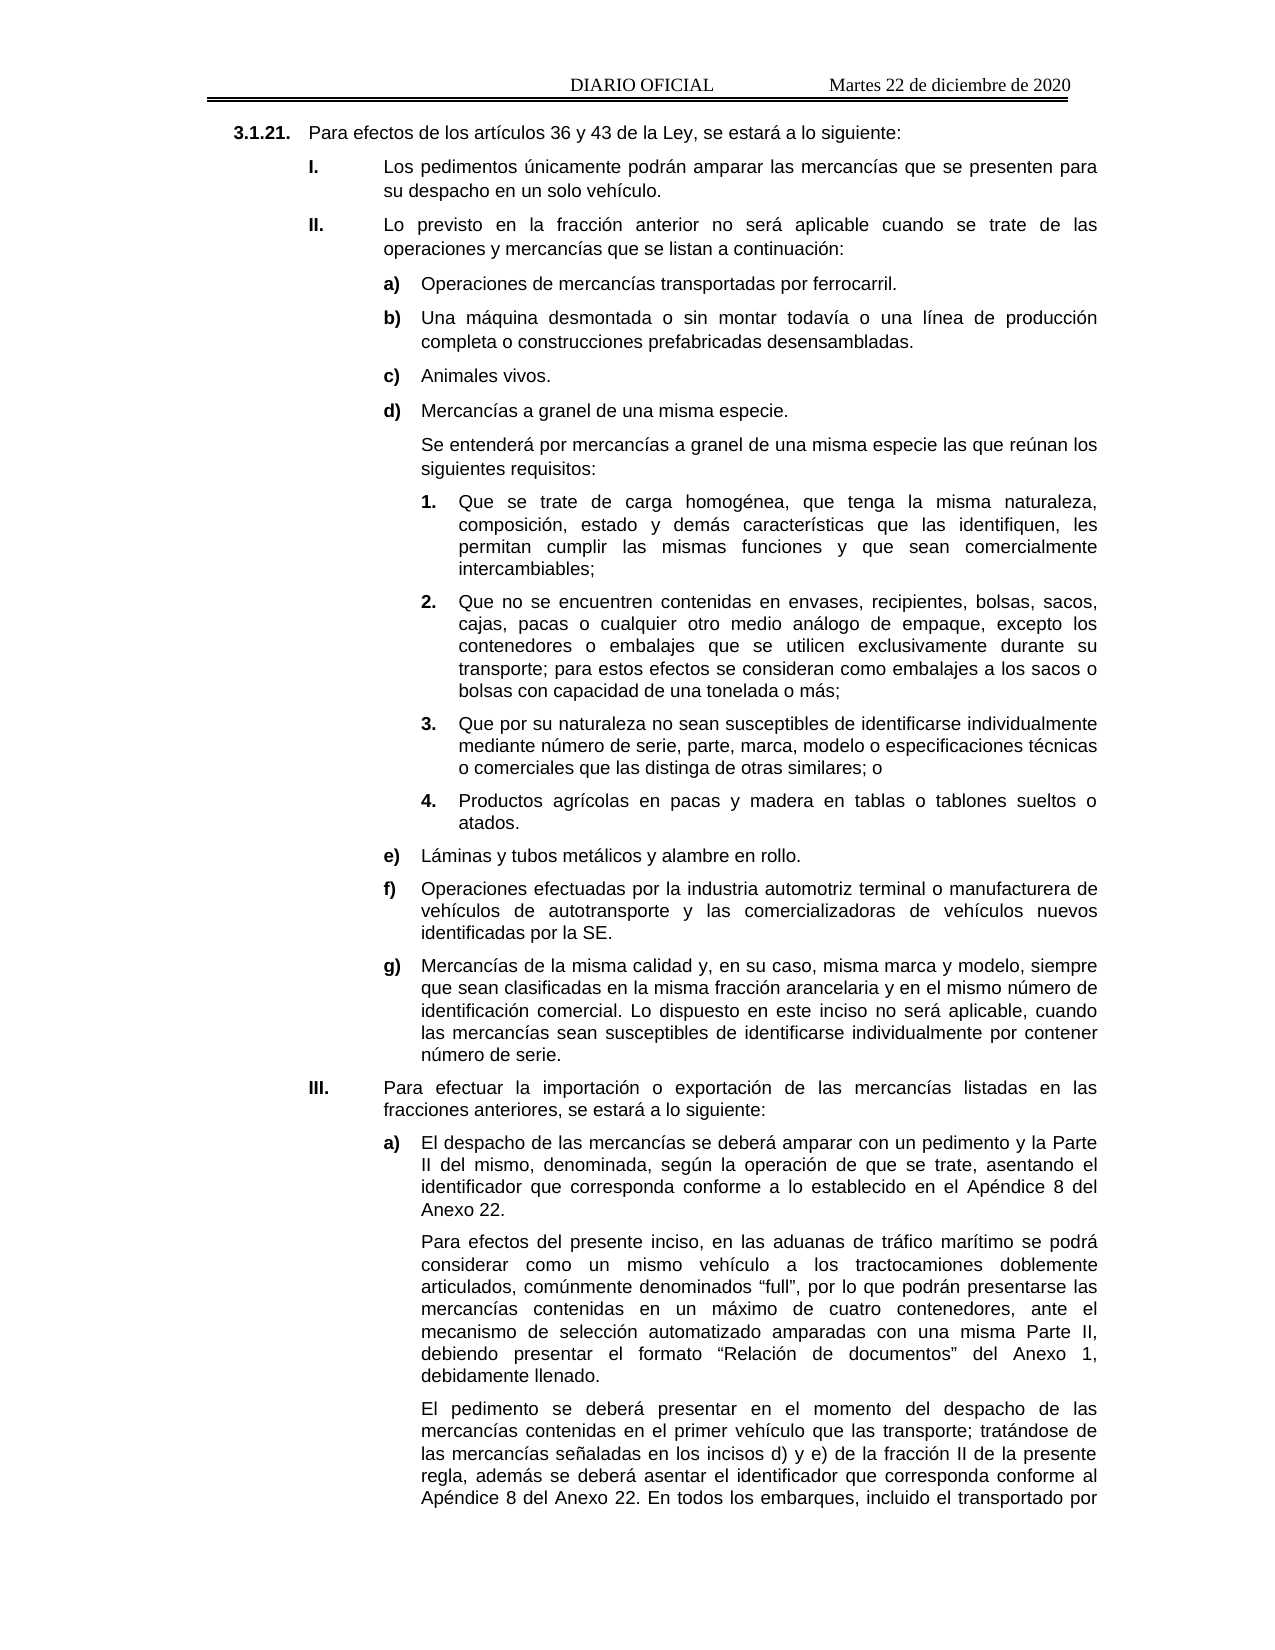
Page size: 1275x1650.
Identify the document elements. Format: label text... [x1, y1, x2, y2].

text e) Láminas y tubos metálicos y alambre en rollo. [383, 844, 1098, 867]
text 3. Que por su naturaleza no sean susceptibles de identificarse individualmente mediante número de serie, parte, marca, modelo o especificaciones técnicas o comerciales que las distinga de otras similares; o [421, 712, 1098, 779]
text 1. Que se trate de carga homogénea, que tenga la misma naturaleza, composición, estado y demás características que las identifiquen, les permitan cumplir las mismas funciones y que sean comercialmente intercambiables; [421, 491, 1098, 580]
text 2. Que no se encuentren contenidas en envases, recipientes, bolsas, sacos, cajas, pacas o cualquier otro medio análogo de empaque, excepto los contenedores o embalajes que se utilicen exclusivamente durante su transporte; para estos efectos se consideran como embalajes a los sacos o bolsas con capacidad de una tonelada o más; [421, 590, 1098, 702]
text III. Para efectuar la importación o exportación de las mercancías listadas en las fracciones anteriores, se estará a lo siguiente: [308, 1076, 1098, 1121]
text II. Lo previsto en la fracción anterior no será aplicable cuando se trate de las operaciones y mercancías que se listan a continuación: [308, 213, 1098, 261]
text a) Operaciones de mercancías transportadas por ferrocarril. [383, 271, 1098, 295]
text 4. Productos agrícolas en pacas y madera en tablas o tablones sueltos o atados. [421, 789, 1098, 834]
text f) Operaciones efectuadas por la industria automotriz terminal o manufacturera de vehículos de autotransporte y las comercializadoras de vehículos nuevos identificadas por la SE. [383, 877, 1098, 944]
text I. Los pedimentos únicamente podrán amparar las mercancías que se presenten para su despacho en un solo vehículo. [308, 154, 1098, 202]
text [383, 1397, 1098, 1509]
text 3.1.21. Para efectos de los artículos 36 y 43 de la Ley, se estará a lo siguiente: [233, 120, 1098, 144]
text Para efectos del presente inciso, en las aduanas de tráfico marítimo se podrá considerar como un mismo vehículo a los tractocamiones doblemente articulados, comúnmente denominados “full”, por lo que podrán presentarse las mercancías contenidas en un máximo de cuatro contenedores, ante el mecanismo de selección automatizado amparadas con una misma Parte II, debiendo presentar el formato “Relación de documentos” del Anexo 1, debidamente llenado. [383, 1231, 1098, 1387]
text Se entenderá por mercancías a granel de una misma especie las que reúnan los siguientes requisitos: [383, 432, 1098, 480]
text a) El despacho de las mercancías se deberá amparar con un pedimento y la Parte II del mismo, denominada, según la operación de que se trate, asentando el identificador que corresponda conforme a lo establecido en el Apéndice 8 del Anexo 22. [383, 1131, 1098, 1221]
text g) Mercancías de la misma calidad y, en su caso, misma marca y modelo, siempre que sean clasificadas en la misma fracción arancelaria y en el mismo número de identificación comercial. Lo dispuesto en este inciso no será aplicable, cuando las mercancías sean susceptibles de identificarse individualmente por contener número de serie. [383, 954, 1098, 1066]
text b) Una máquina desmontada o sin montar todavía o una línea de producción completa o construcciones prefabricadas desensambladas. [383, 305, 1098, 353]
text d) Mercancías a granel de una misma especie. [383, 398, 1098, 422]
text c) Animales vivos. [383, 364, 1098, 388]
